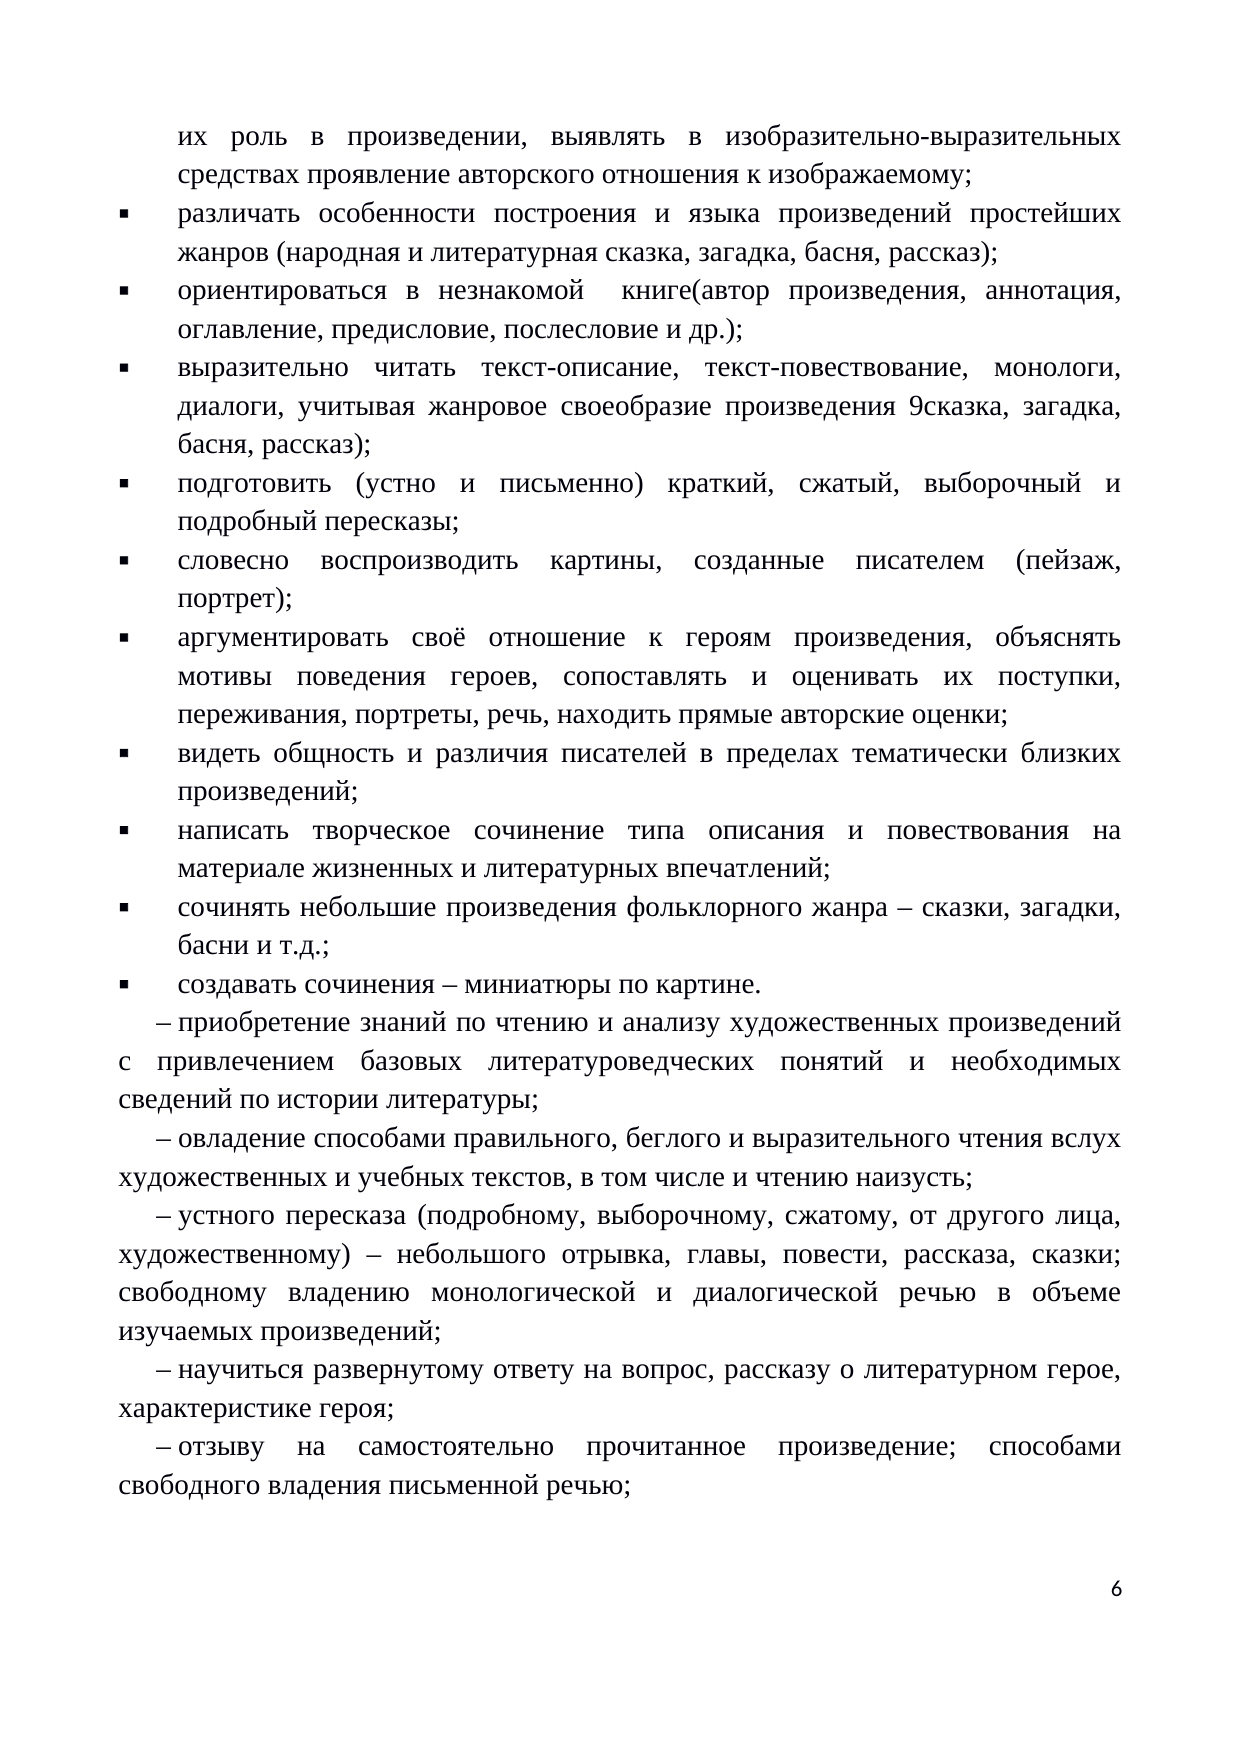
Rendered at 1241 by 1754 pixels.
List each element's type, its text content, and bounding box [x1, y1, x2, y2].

text – овладение способами правильного, беглого и выразительного чтения вслух художественных и учебных текстов, в том числе и чтению наизусть; [118, 1120, 1122, 1192]
text – приобретение знаний по чтению и анализу художественных произведений с привлечением базовых литературоведческих понятий и необходимых сведений по истории литературы; [118, 1004, 1122, 1115]
list сочинять небольшие произведения фольклорного жанра – сказки, загадки, басни и т.д.; [118, 889, 1122, 961]
list подготовить (устно и письменно) краткий, сжатый, выборочный и подробный пересказы; [118, 465, 1122, 537]
list словесно воспроизводить картины, созданные писателем (пейзаж, портрет); [118, 542, 1122, 614]
text – научиться развернутому ответу на вопрос, рассказу о литературном герое, характеристике героя; [118, 1351, 1122, 1423]
list написать творческое сочинение типа описания и повествования на материале жизненных и литературных впечатлений; [118, 812, 1122, 884]
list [118, 118, 1122, 190]
list видеть общность и различия писателей в пределах тематически близких произведений; [118, 735, 1122, 807]
list выразительно читать текст-описание, текст-повествование, монологи, диалоги, учитывая жанровое своеобразие произведения 9сказка, загадка, басня, рассказ); [118, 349, 1122, 460]
list аргументировать своё отношение к героям произведения, объяснять мотивы поведения героев, сопоставлять и оценивать их поступки, переживания, портреты, речь, находить прямые авторские оценки; [118, 619, 1122, 730]
list различать особенности построения и языка произведений простейших жанров (народная и литературная сказка, загадка, басня, рассказ); [118, 195, 1122, 267]
list создавать сочинения – миниатюры по картине. [118, 966, 1122, 999]
text – отзыву на самостоятельно прочитанное произведение; способами свободного владения письменной речью; [118, 1428, 1122, 1501]
list ориентироваться в незнакомой книге(автор произведения, аннотация, оглавление, предисловие, послесловие и др.); [118, 272, 1122, 344]
text – устного пересказа (подробному, выборочному, сжатому, от другого лица, художественному) – небольшого отрывка, главы, повести, рассказа, сказки; свободному владению монологической и диалогической речью в объеме изучаемых произведений; [118, 1197, 1122, 1346]
